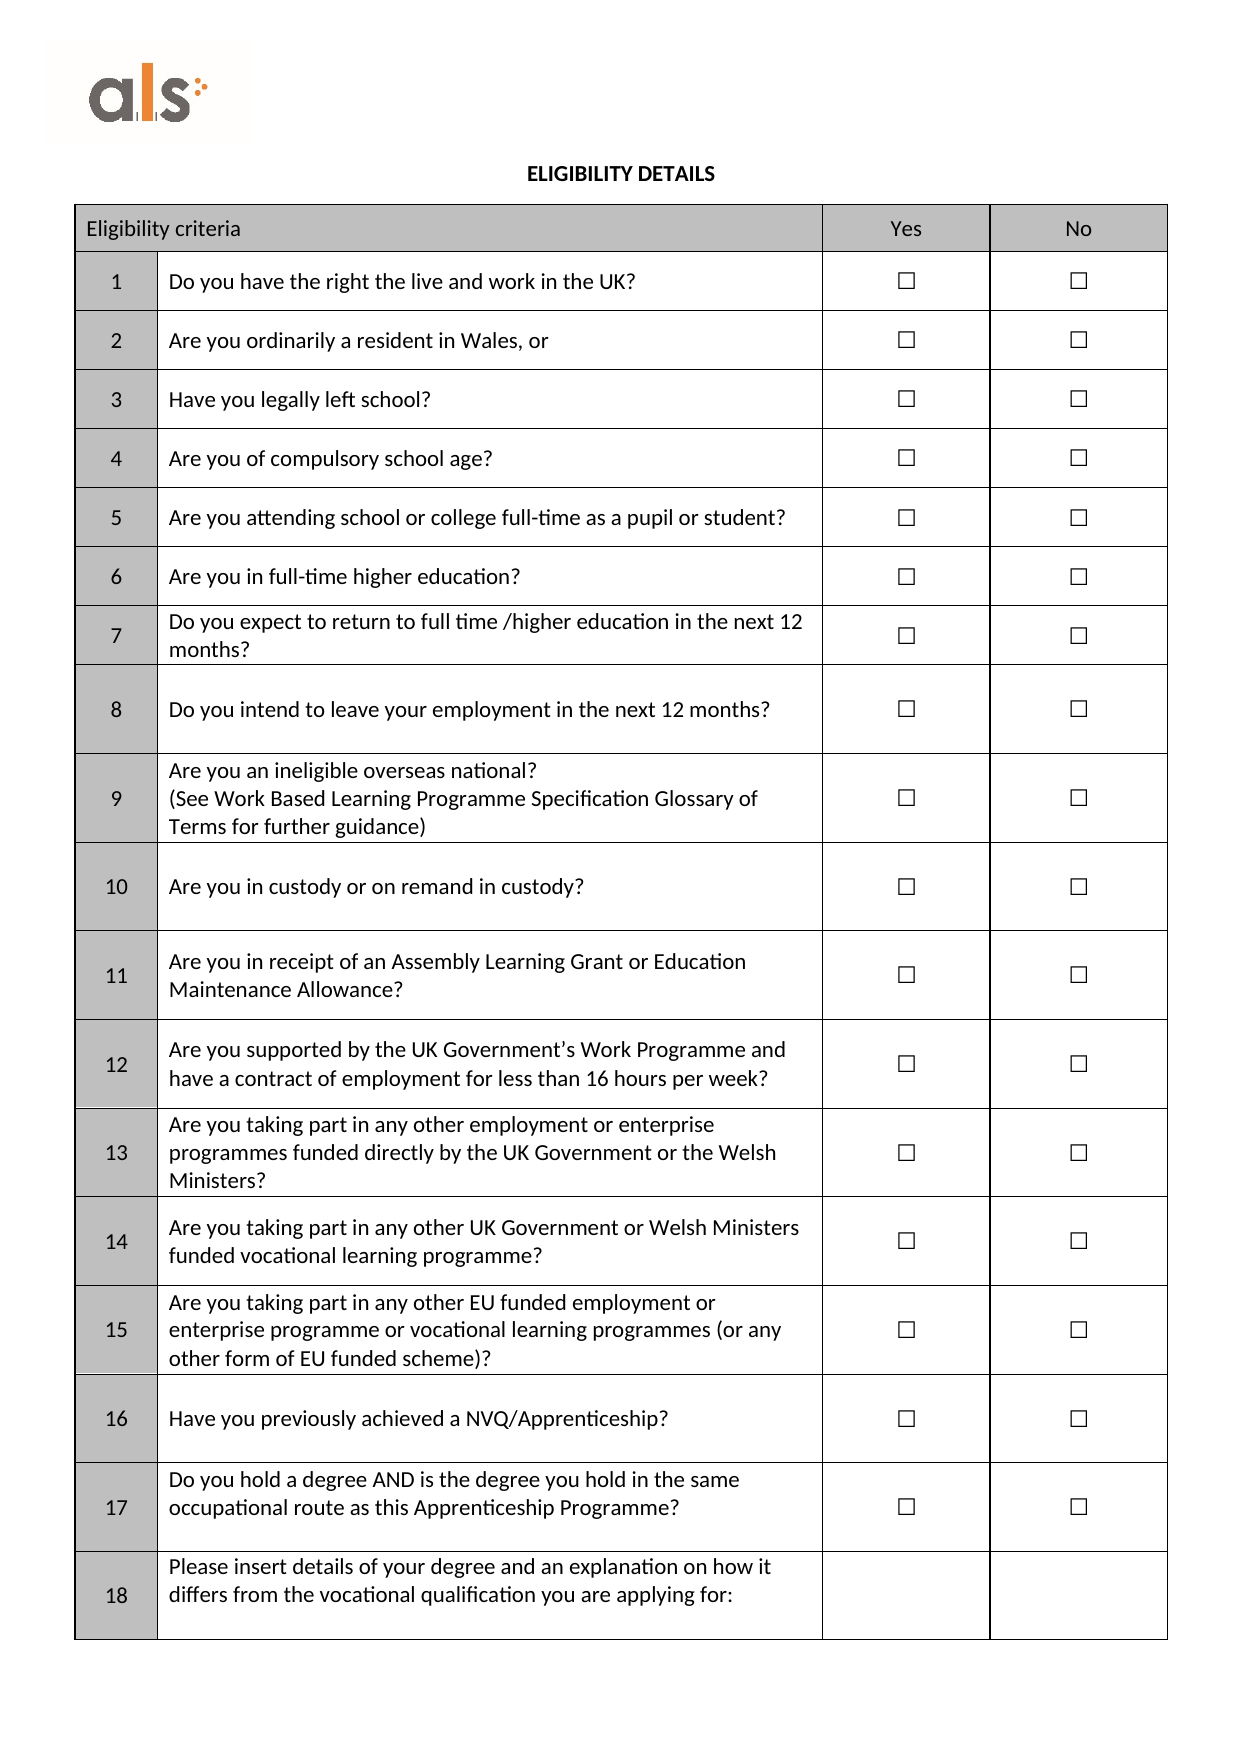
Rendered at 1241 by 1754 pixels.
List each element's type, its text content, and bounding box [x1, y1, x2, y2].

table_header ELIGIBILITY DETAILS [75, 144, 1167, 203]
table_cell Are you taking part in any other UK Government or Welsh Ministers funded vocational learning programme? [158, 1197, 822, 1285]
table_cell 13 [76, 1109, 157, 1196]
table_cell 3 [76, 370, 157, 428]
table_cell Are you taking part in any other EU funded employment or enterprise programme or vocational learning programmes (or any other form of EU funded scheme)? [158, 1286, 822, 1373]
table_cell 6 [76, 547, 157, 605]
table_cell 10 [76, 843, 157, 930]
table_cell 2 [76, 311, 157, 369]
table_cell Do you hold a degree AND is the degree you hold in the same occupational route as this Apprenticeship Programme? [158, 1463, 822, 1551]
table_cell 18 [76, 1552, 157, 1639]
table_cell Are you in custody or on remand in custody? [158, 843, 822, 930]
table_cell Have you previously achieved a NVQ/Apprenticeship? [158, 1375, 822, 1462]
table_cell Are you of compulsory school age? [158, 429, 822, 487]
table_cell 15 [76, 1286, 157, 1373]
table_cell 8 [76, 665, 157, 753]
table_cell No [991, 205, 1167, 251]
table_cell 9 [76, 754, 157, 842]
table_cell Are you in full-time higher education? [158, 547, 822, 605]
table_cell Are you an ineligible overseas national? (See Work Based Learning Programme Specification Glossary of Terms for further guidance) [158, 754, 822, 842]
table_cell Do you expect to return to full time /higher education in the next 12 months? [158, 606, 822, 664]
table_cell Do you have the right the live and work in the UK? [158, 252, 822, 310]
table_cell Yes [823, 205, 989, 251]
table_cell 17 [76, 1463, 157, 1551]
table_cell Are you supported by the UK Government’s Work Programme and have a contract of employment for less than 16 hours per week? [158, 1020, 822, 1107]
table_cell Are you attending school or college full-time as a pupil or student? [158, 488, 822, 546]
table_cell 4 [76, 429, 157, 487]
picture [46, 40, 250, 144]
table_cell [991, 1552, 1167, 1639]
table_cell Do you intend to leave your employment in the next 12 months? [158, 665, 822, 753]
table_cell 1 [76, 252, 157, 310]
table_cell Have you legally left school? [158, 370, 822, 428]
table_cell 16 [76, 1375, 157, 1462]
table_cell Are you in receipt of an Assembly Learning Grant or Education Maintenance Allowance? [158, 931, 822, 1019]
table_cell Are you ordinarily a resident in Wales, or [158, 311, 822, 369]
table_cell 12 [76, 1020, 157, 1107]
table_cell 14 [76, 1197, 157, 1285]
table_cell Eligibility criteria [76, 205, 822, 251]
table_cell [823, 1552, 989, 1639]
table_cell 5 [76, 488, 157, 546]
table_cell Are you taking part in any other employment or enterprise programmes funded directly by the UK Government or the Welsh Ministers? [158, 1109, 822, 1196]
table_cell Please insert details of your degree and an explanation on how it differs from the vocational qualification you are applying for: [158, 1552, 822, 1639]
table_cell 11 [76, 931, 157, 1019]
table_cell 7 [76, 606, 157, 664]
